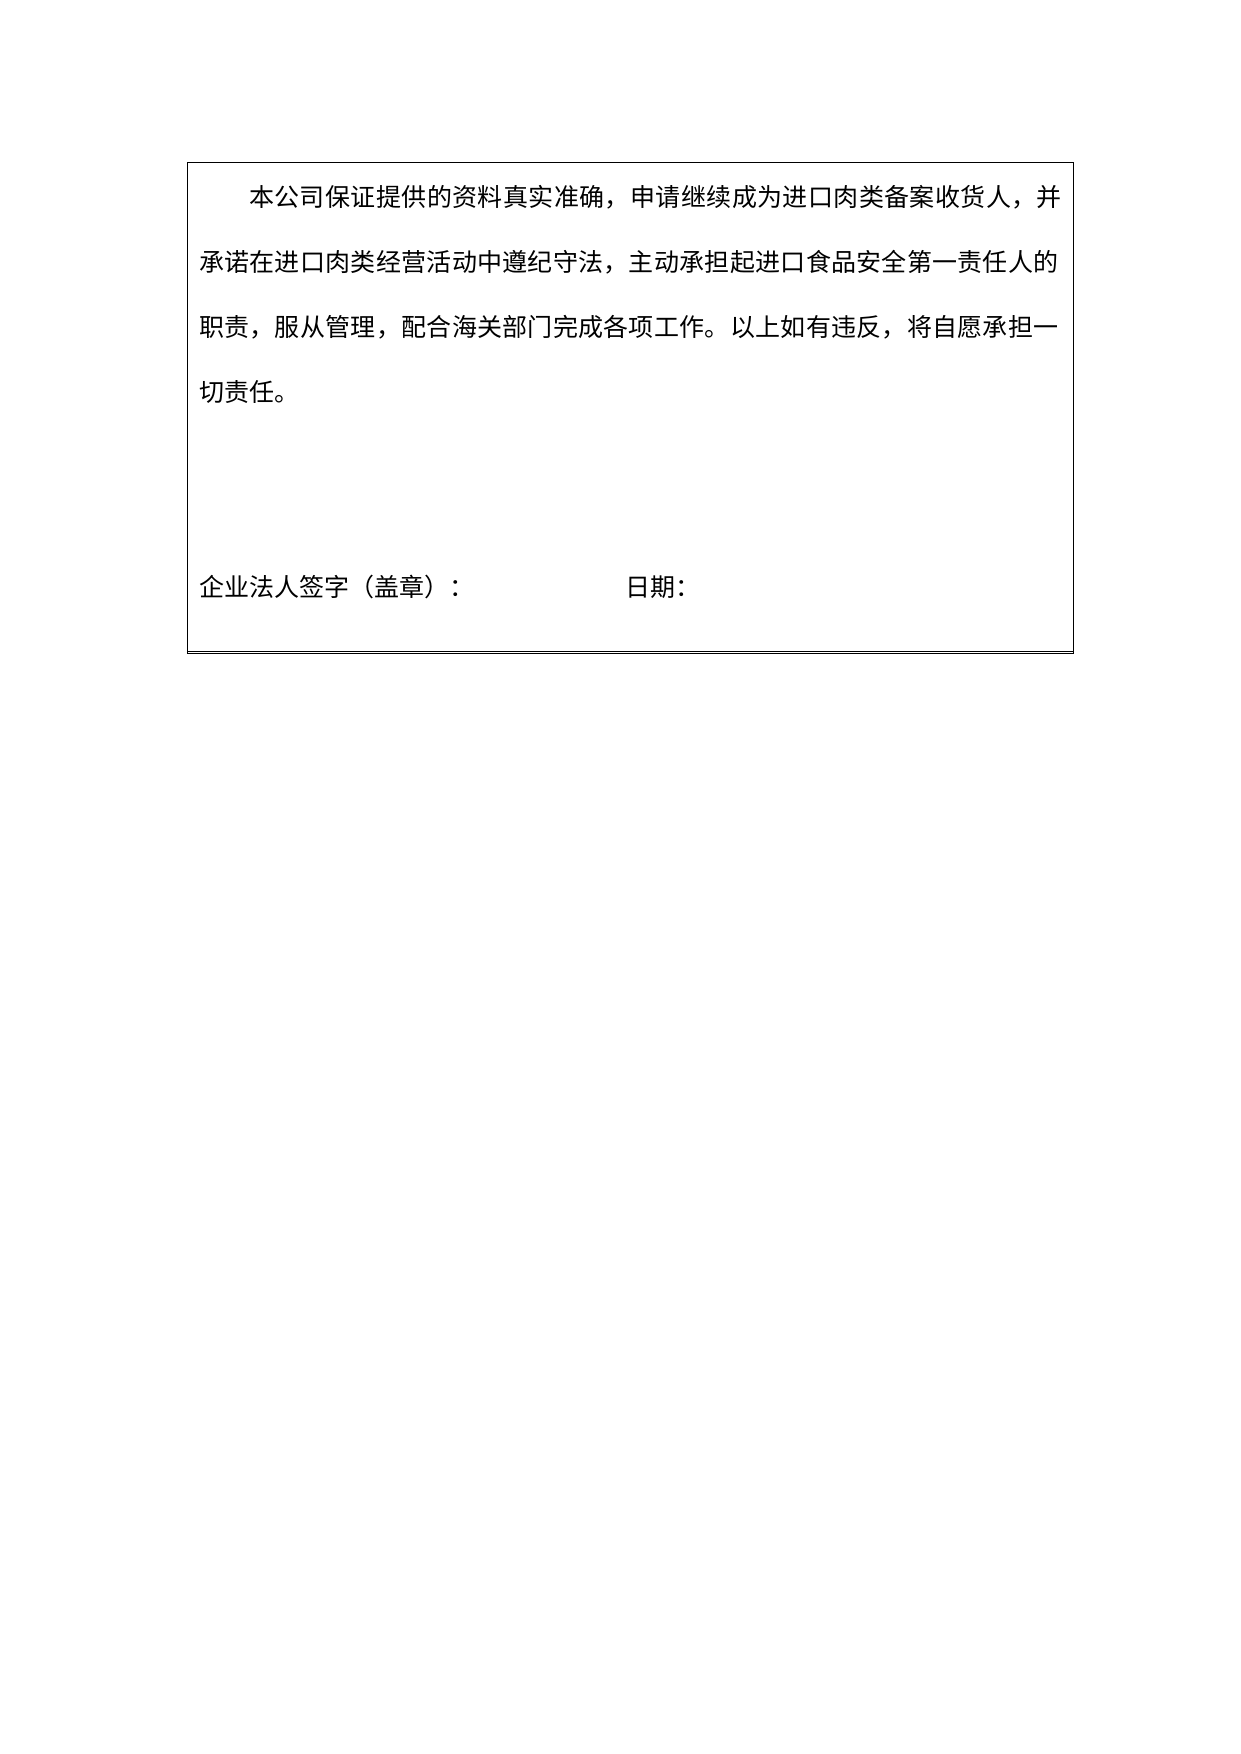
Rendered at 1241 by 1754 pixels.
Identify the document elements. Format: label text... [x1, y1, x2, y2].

table_cell 本公司保证提供的资料真实准确，申请继续成为进口肉类备案收货人，并承诺在进口肉类经营活动中遵纪守法，主动承担起进口食品安全第一责任人的职责，服从管理，配合海关部门完成各项工作。以上如有违反，将自愿承担一切责任。 企业法人签字（盖章）： 日期： [188, 163, 1073, 651]
